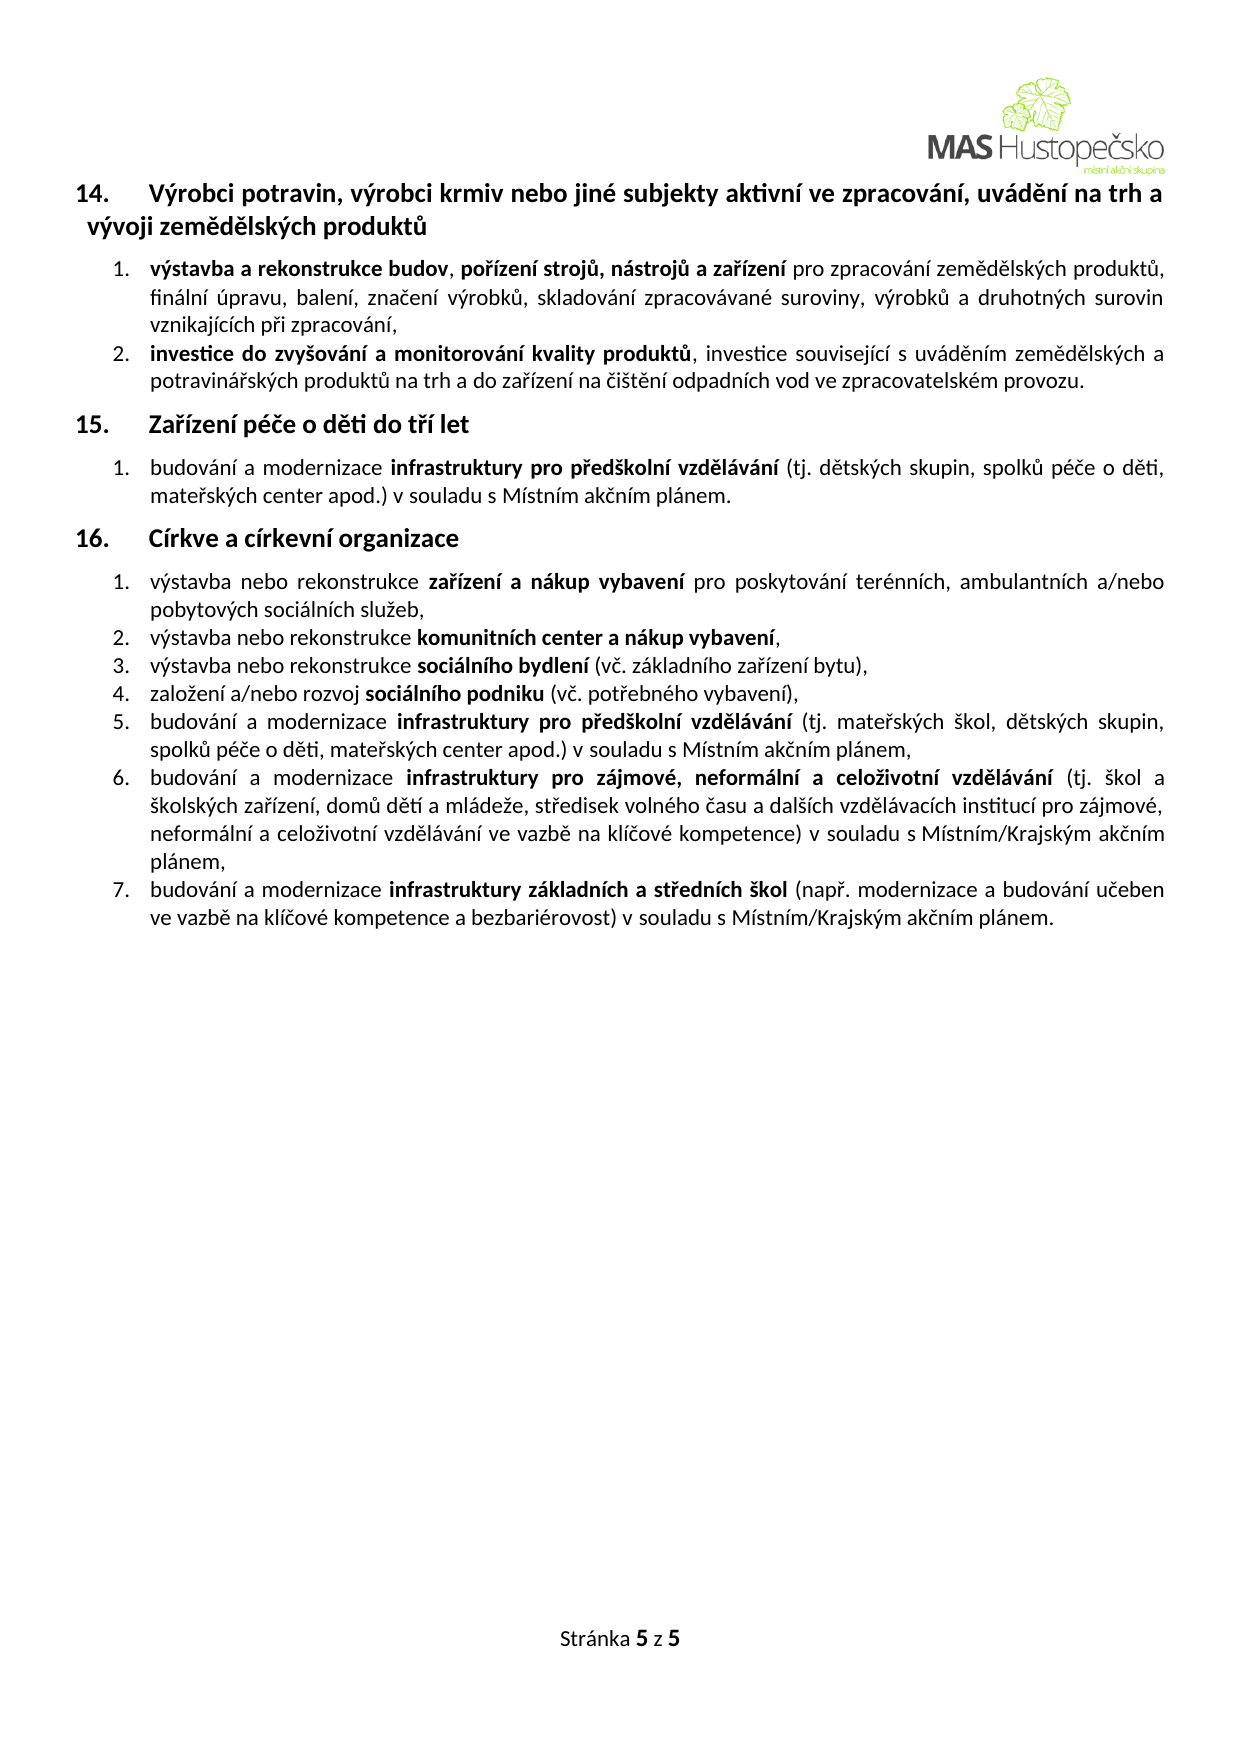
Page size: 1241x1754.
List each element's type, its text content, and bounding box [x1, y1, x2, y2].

list výstavba nebo rekonstrukce komunitních center a nákup vybavení, [112, 623, 1165, 651]
picture [927, 73, 1166, 176]
list budování a modernizace infrastruktury pro předškolní vzdělávání (tj. dětských skupin, spolků péče o děti, mateřských center apod.) v souladu s Místním akčním plánem. [112, 453, 1165, 509]
subtitle Zařízení péče o děti do tří let [75, 407, 1165, 440]
list založení a/nebo rozvoj sociálního podniku (vč. potřebného vybavení), [112, 679, 1165, 707]
subtitle Církve a církevní organizace [75, 521, 1165, 554]
list výstavba nebo rekonstrukce sociálního bydlení (vč. základního zařízení bytu), [112, 651, 1165, 679]
list výstavba a rekonstrukce budov, pořízení strojů, nástrojů a zařízení pro zpracování zemědělských produktů, finální úpravu, balení, značení výrobků, skladování zpracovávané suroviny, výrobků a druhotných surovin vznikajících při zpracování, [112, 254, 1165, 339]
list budování a modernizace infrastruktury pro zájmové, neformální a celoživotní vzdělávání (tj. škol a školských zařízení, domů dětí a mládeže, středisek volného času a dalších vzdělávacích institucí pro zájmové, neformální a celoživotní vzdělávání ve vazbě na klíčové kompetence) v souladu s Místním/Krajským akčním plánem, [112, 763, 1165, 875]
list budování a modernizace infrastruktury základních a středních škol (např. modernizace a budování učeben ve vazbě na klíčové kompetence a bezbariérovost) v souladu s Místním/Krajským akčním plánem. [112, 875, 1165, 931]
list investice do zvyšování a monitorování kvality produktů, investice související s uváděním zemědělských a potravinářských produktů na trh a do zařízení na čištění odpadních vod ve zpracovatelském provozu. [112, 339, 1165, 395]
list výstavba nebo rekonstrukce zařízení a nákup vybavení pro poskytování terénních, ambulantních a/nebo pobytových sociálních služeb, [112, 567, 1165, 623]
subtitle Výrobci potravin, výrobci krmiv nebo jiné subjekty aktivní ve zpracování, uvádění na trh a vývoji zemědělských produktů [75, 176, 1165, 242]
list budování a modernizace infrastruktury pro předškolní vzdělávání (tj. mateřských škol, dětských skupin, spolků péče o děti, mateřských center apod.) v souladu s Místním akčním plánem, [112, 707, 1165, 763]
